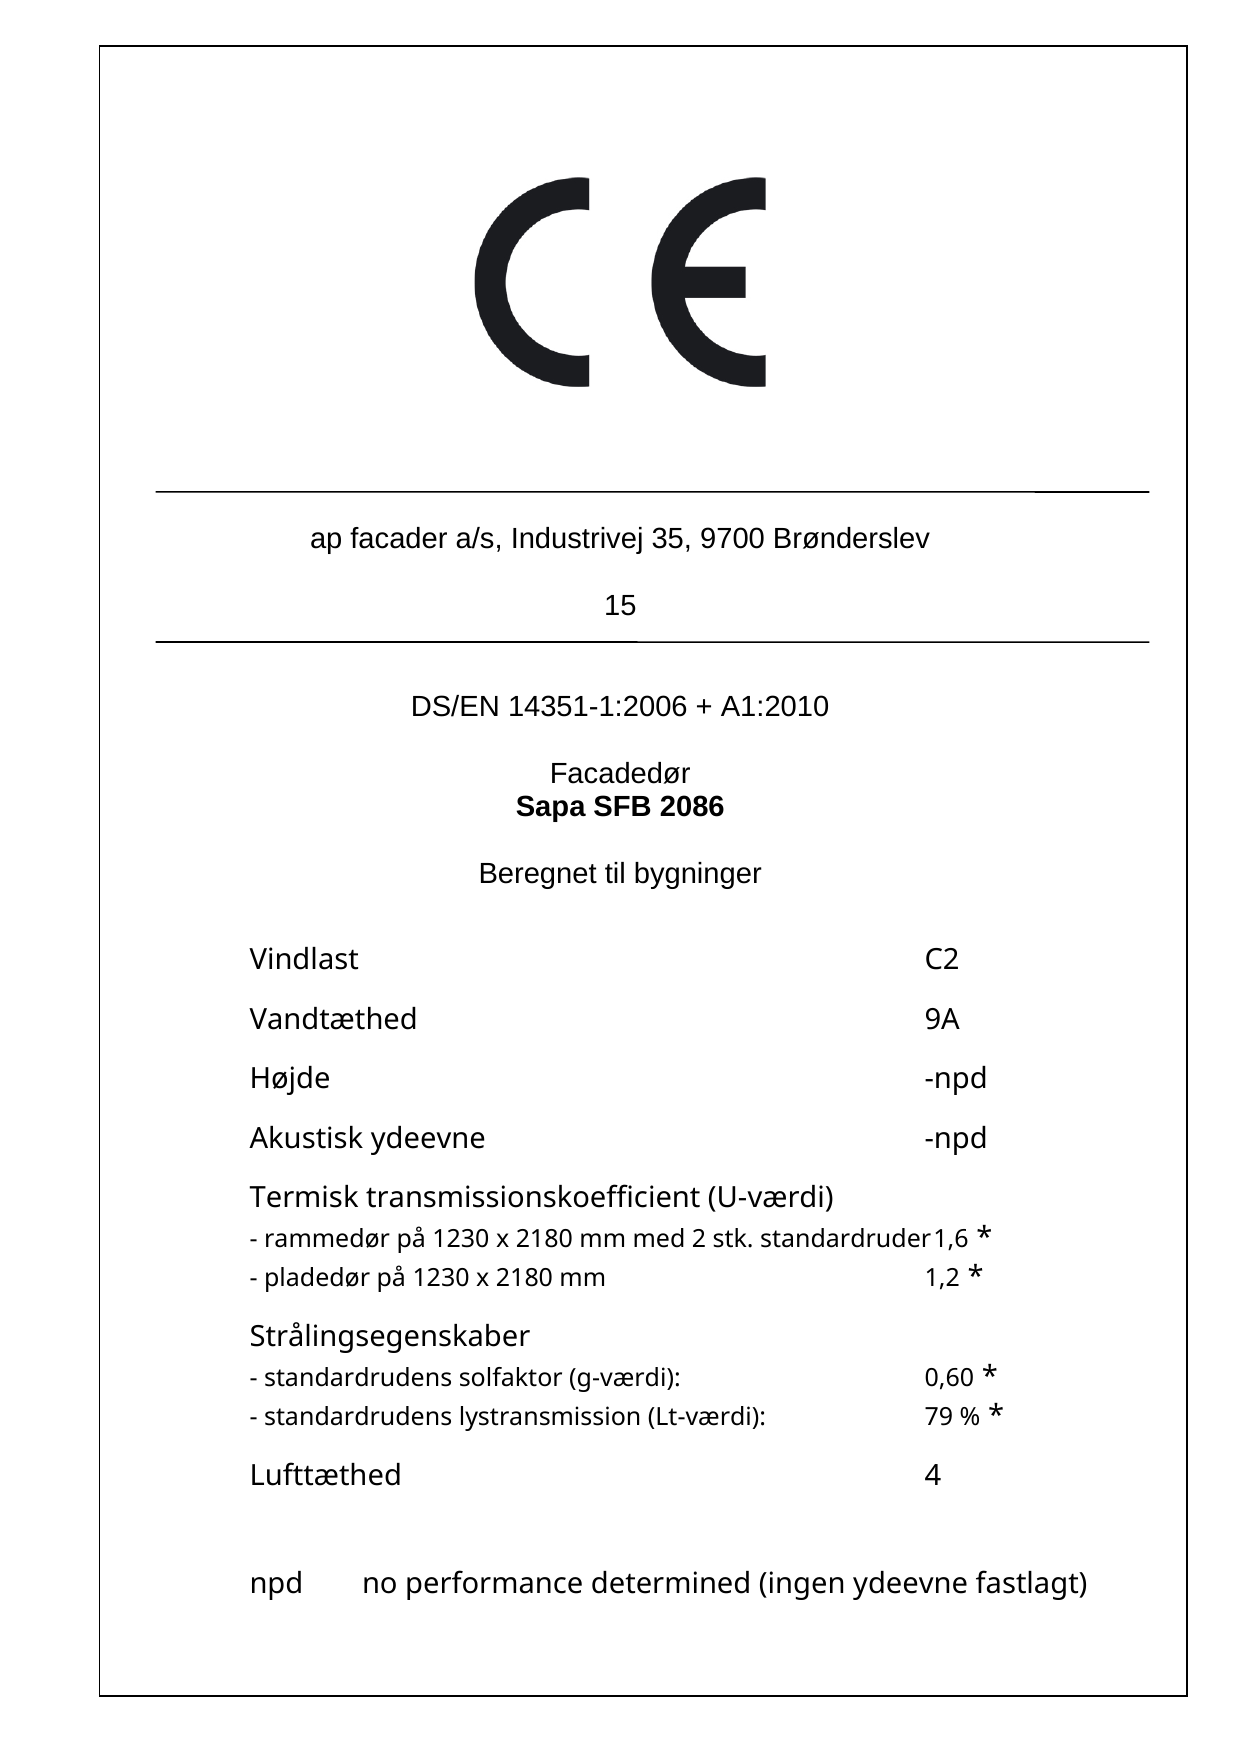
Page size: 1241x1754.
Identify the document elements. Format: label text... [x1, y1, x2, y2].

text - standardrudens lystransmission (Lt-værdi): 79 % * [118, 1394, 1122, 1434]
text 15 [118, 588, 1122, 622]
text Vandtæthed 9A [118, 998, 1122, 1038]
text Termisk transmissionskoefficient (U-værdi) [118, 1176, 1122, 1216]
text Højde -npd [118, 1057, 1122, 1097]
text - rammedør på 1230 x 2180 mm med 2 stk. standardruder 1,6 * [118, 1216, 1122, 1256]
text ap facader a/s, Industrivej 35, 9700 Brønderslev [118, 521, 1122, 554]
text Lufttæthed 4 [118, 1454, 1122, 1494]
text Strålingsegenskaber [118, 1315, 1122, 1355]
text - standardrudens solfaktor (g-værdi): 0,60 * [118, 1355, 1122, 1394]
text Akustisk ydeevne -npd [118, 1117, 1122, 1157]
text Sapa SFB 2086 [118, 789, 1122, 823]
picture [474, 177, 766, 387]
text Beregnet til bygninger [118, 856, 1122, 890]
text Vindlast C2 [118, 938, 1122, 978]
text DS/EN 14351-1:2006 + A1:2010 [118, 689, 1122, 722]
text Facadedør [118, 756, 1122, 789]
text - pladedør på 1230 x 2180 mm 1,2 * [118, 1256, 1122, 1295]
text npd no performance determined (ingen ydeevne fastlagt) [118, 1562, 1122, 1602]
